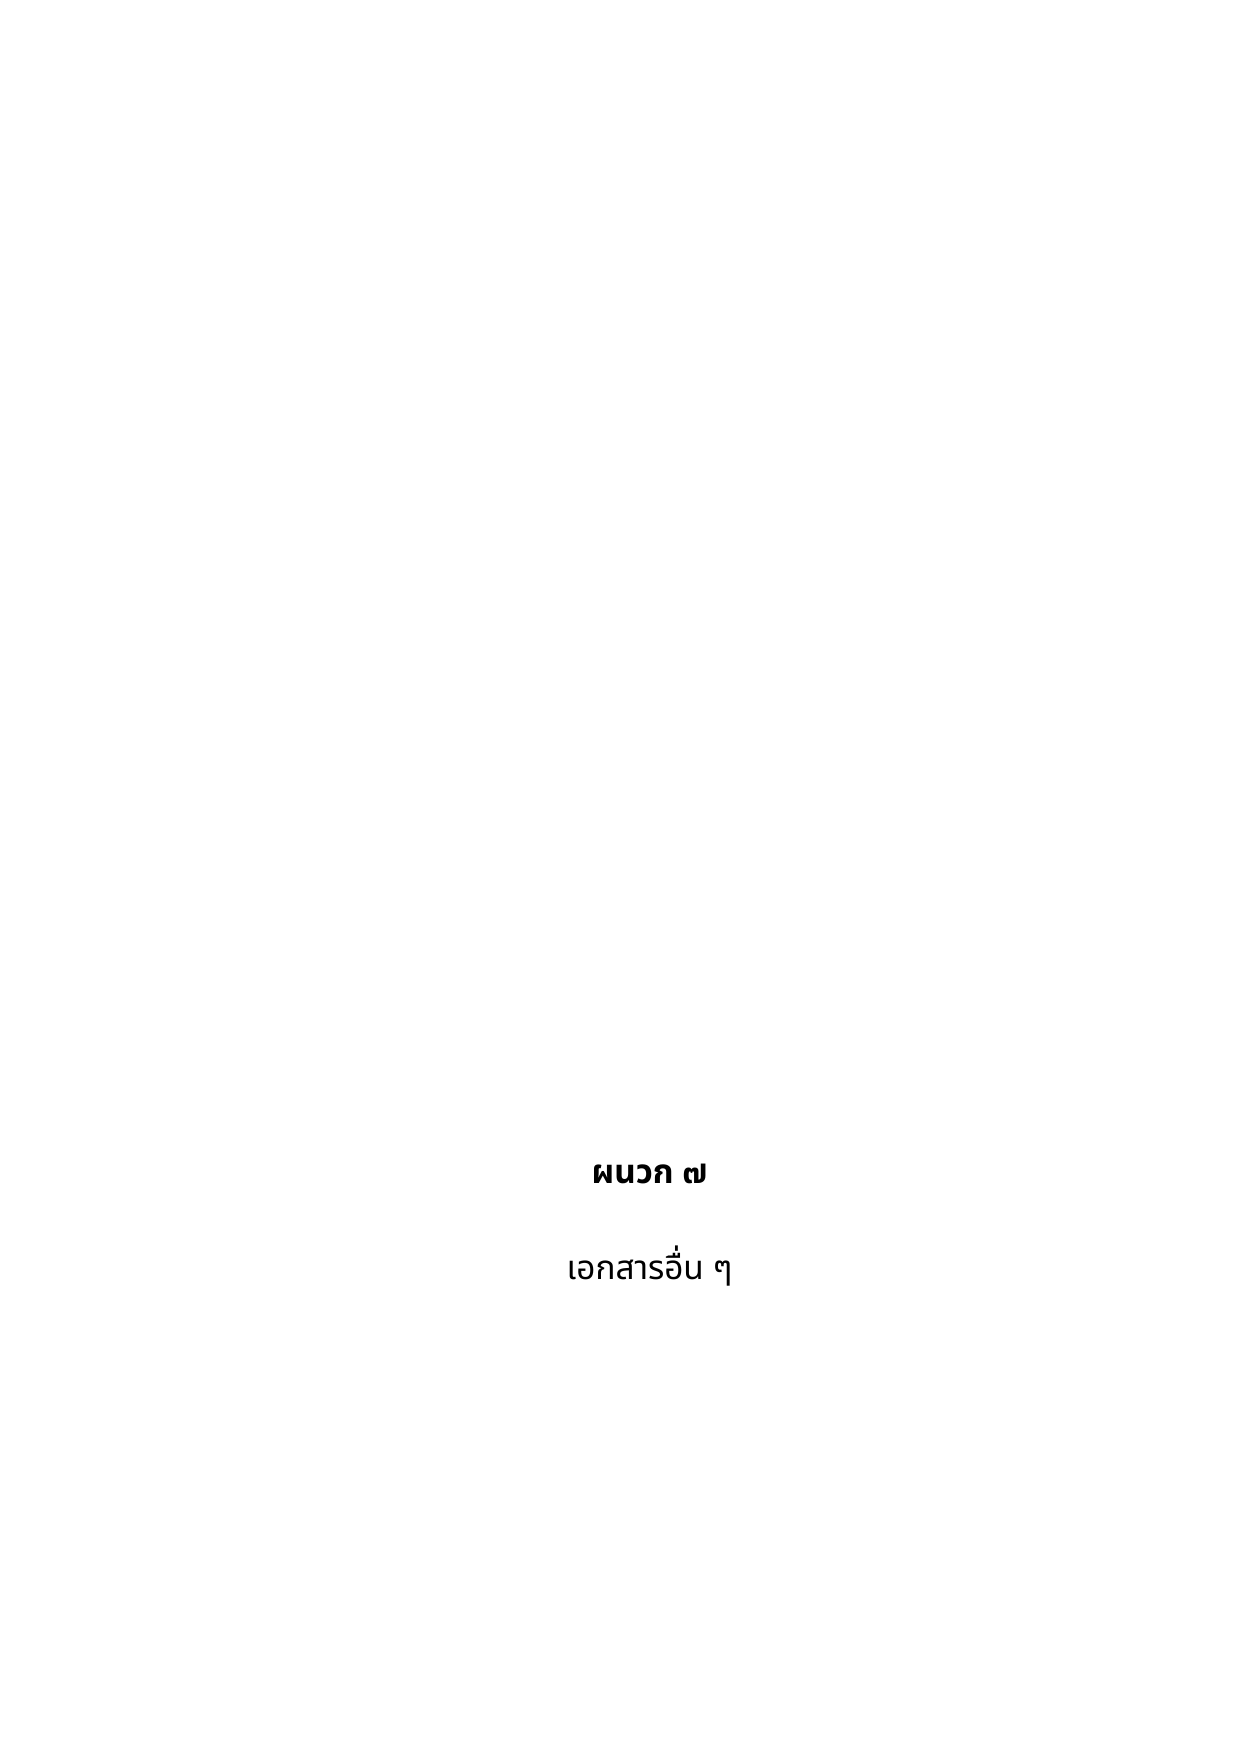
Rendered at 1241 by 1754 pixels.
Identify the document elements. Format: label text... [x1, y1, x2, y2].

text เอกสารอื่น ๆ [177, 1244, 1122, 1295]
text ผนวก ๗ [177, 1148, 1122, 1199]
